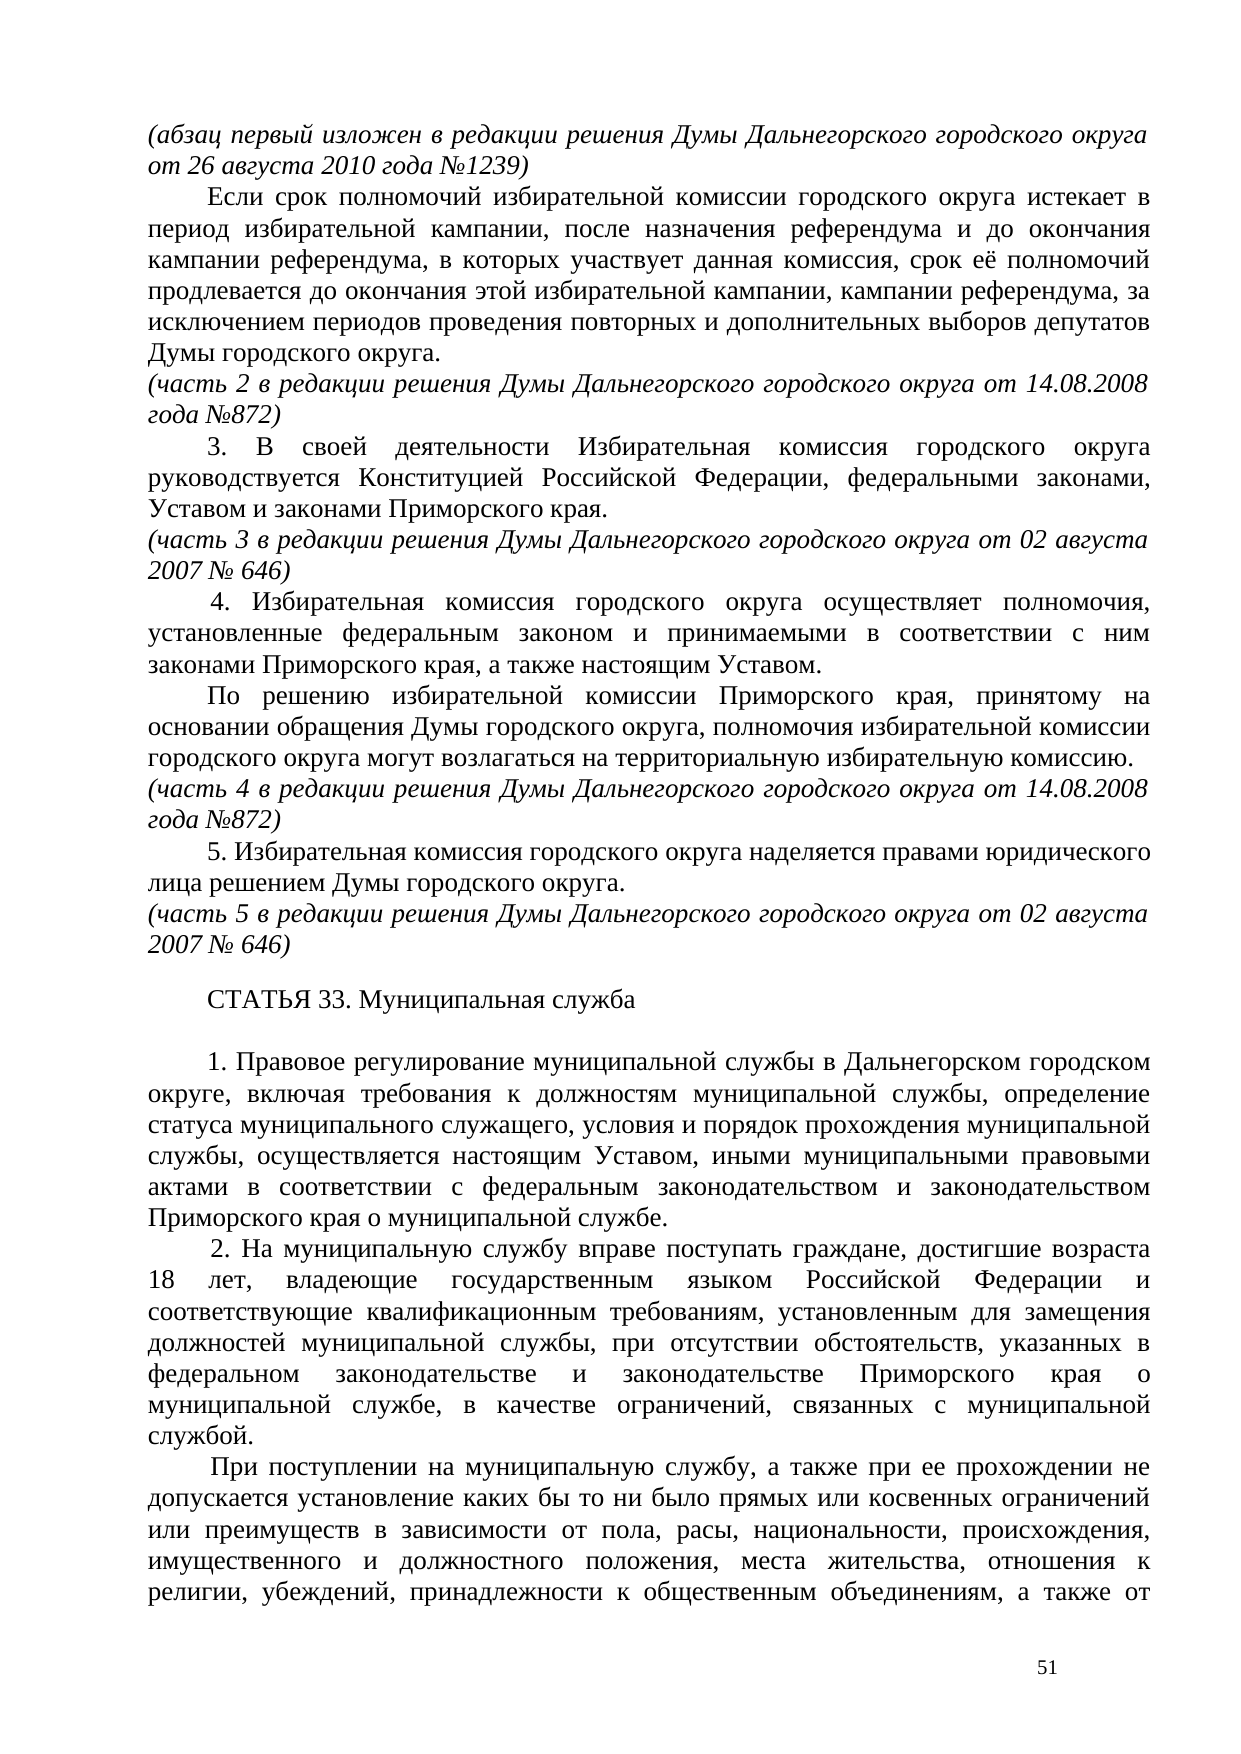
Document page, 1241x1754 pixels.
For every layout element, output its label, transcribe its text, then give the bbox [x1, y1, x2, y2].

text 3. В своей деятельности Избирательная комиссия городского округа руководствуется Конституцией Российской Федерации, федеральными законами, Уставом и законами Приморского края. [148, 430, 1152, 523]
text (часть 4 в редакции решения Думы Дальнегорского городского округа от 14.08.2008 года №872) [148, 772, 1152, 834]
text (часть 3 в редакции решения Думы Дальнегорского городского округа от 02 августа 2007 № 646) [148, 523, 1152, 585]
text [148, 1450, 1152, 1606]
text 4. Избирательная комиссия городского округа осуществляет полномочия, установленные федеральным законом и принимаемыми в соответствии с ним законами Приморского края, а также настоящим Уставом. [148, 585, 1152, 679]
text По решению избирательной комиссии Приморского края, принятому на основании обращения Думы городского округа, полномочия избирательной комиссии городского округа могут возлагаться на территориальную избирательную комиссию. [148, 679, 1152, 772]
text 5. Избирательная комиссия городского округа наделяется правами юридического лица решением Думы городского округа. [148, 834, 1152, 897]
text 1. Правовое регулирование муниципальной службы в Дальнегорском городском округе, включая требования к должностям муниципальной службы, определение статуса муниципального служащего, условия и порядок прохождения муниципальной службы, осуществляется настоящим Уставом, иными муниципальными правовыми актами в соответствии с федеральным законодательством и законодательством Приморского края о муниципальной службе. [148, 1046, 1152, 1232]
text (часть 2 в редакции решения Думы Дальнегорского городского округа от 14.08.2008 года №872) [148, 367, 1152, 430]
subtitle СТАТЬЯ 33. Муниципальная служба [207, 983, 1152, 1014]
text Если срок полномочий избирательной комиссии городского округа истекает в период избирательной кампании, после назначения референдума и до окончания кампании референдума, в которых участвует данная комиссия, срок её полномочий продлевается до окончания этой избирательной кампании, кампании референдума, за исключением периодов проведения повторных и дополнительных выборов депутатов Думы городского округа. [148, 181, 1152, 367]
text (абзац первый изложен в редакции решения Думы Дальнегорского городского округа от 26 августа 2010 года №1239) [148, 118, 1152, 181]
text (часть 5 в редакции решения Думы Дальнегорского городского округа от 02 августа 2007 № 646) [148, 897, 1152, 959]
text 2. На муниципальную службу вправе поступать граждане, достигшие возраста 18 лет, владеющие государственным языком Российской Федерации и соответствующие квалификационным требованиям, установленным для замещения должностей муниципальной службы, при отсутствии обстоятельств, указанных в федеральном законодательстве и законодательстве Приморского края о муниципальной службе, в качестве ограничений, связанных с муниципальной службой. [148, 1232, 1152, 1450]
